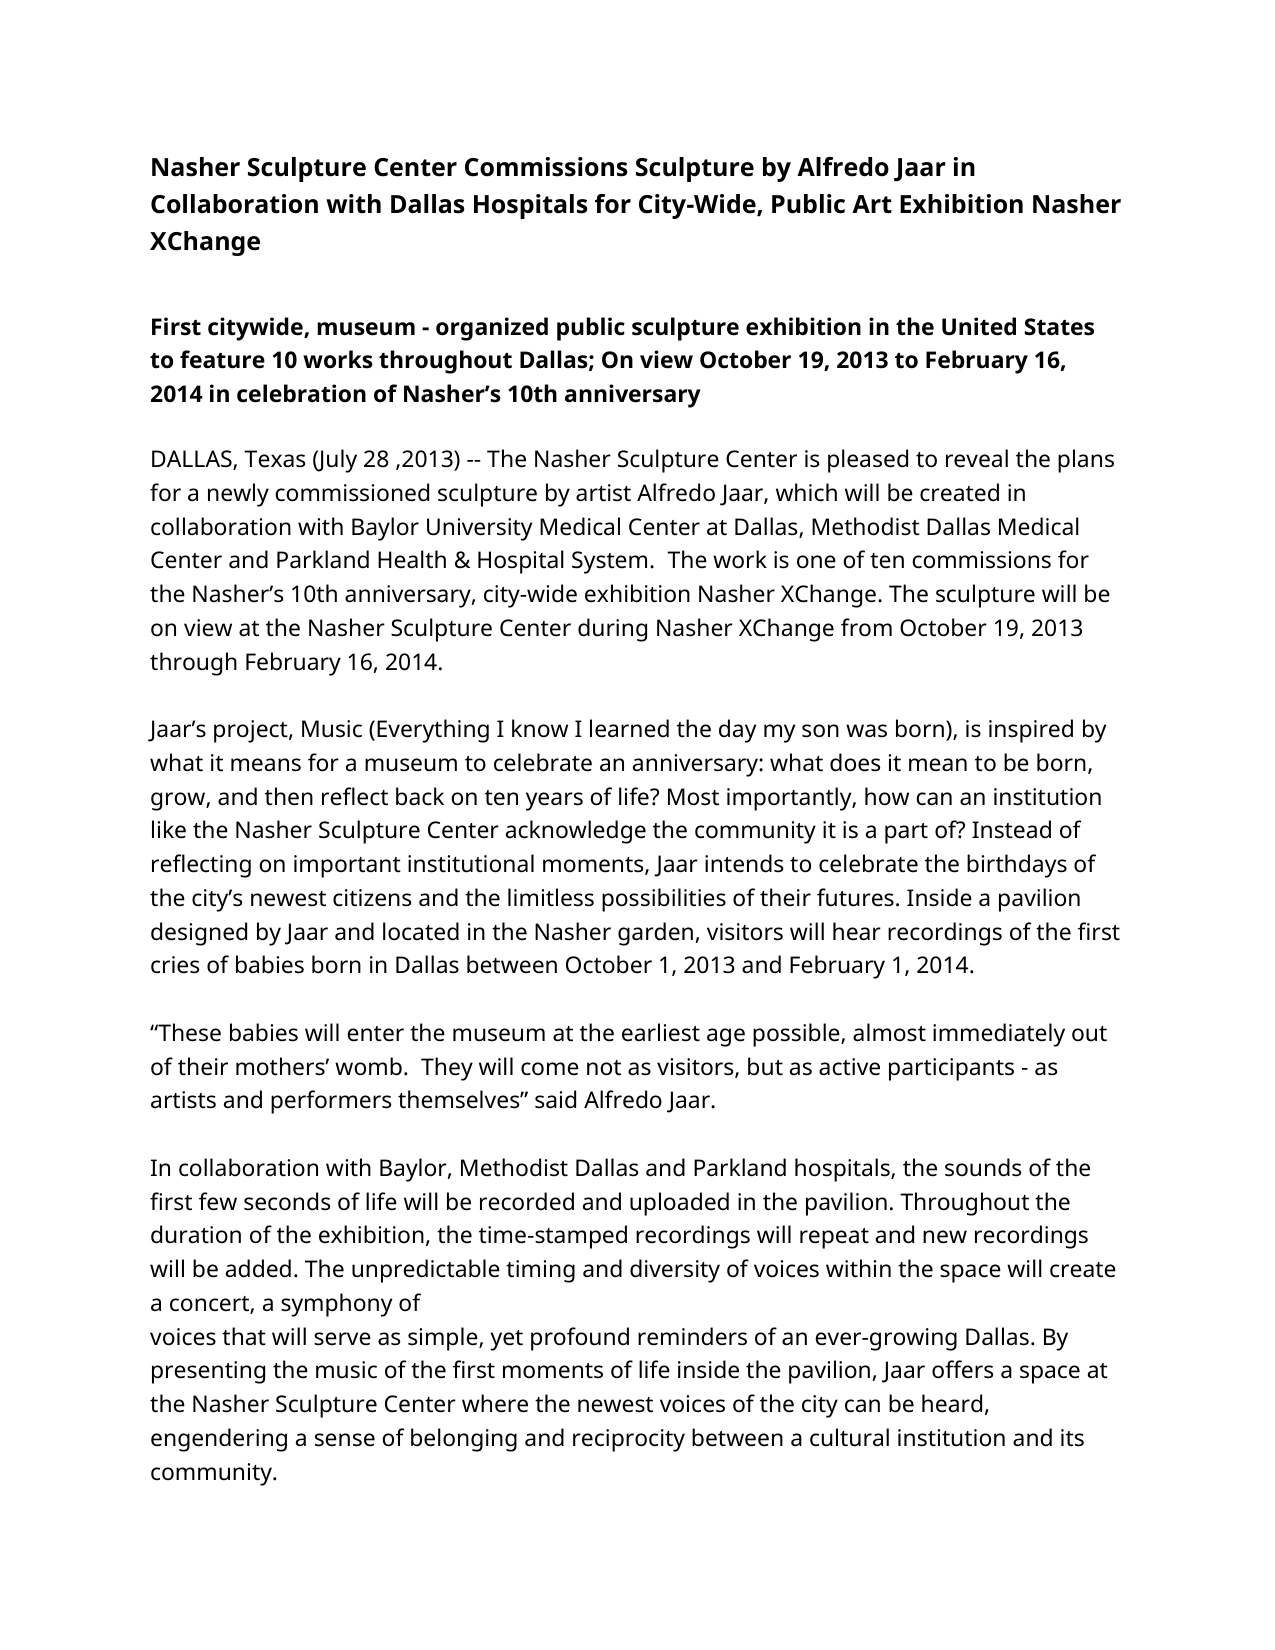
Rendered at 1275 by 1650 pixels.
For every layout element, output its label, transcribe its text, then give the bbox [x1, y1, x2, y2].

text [150, 277, 1125, 1487]
text Nasher Sculpture Center Commissions Sculpture by Alfredo Jaar in Collaboration with Dallas Hospitals for City-Wide, Public Art Exhibition Nasher XChange [150, 150, 1125, 258]
